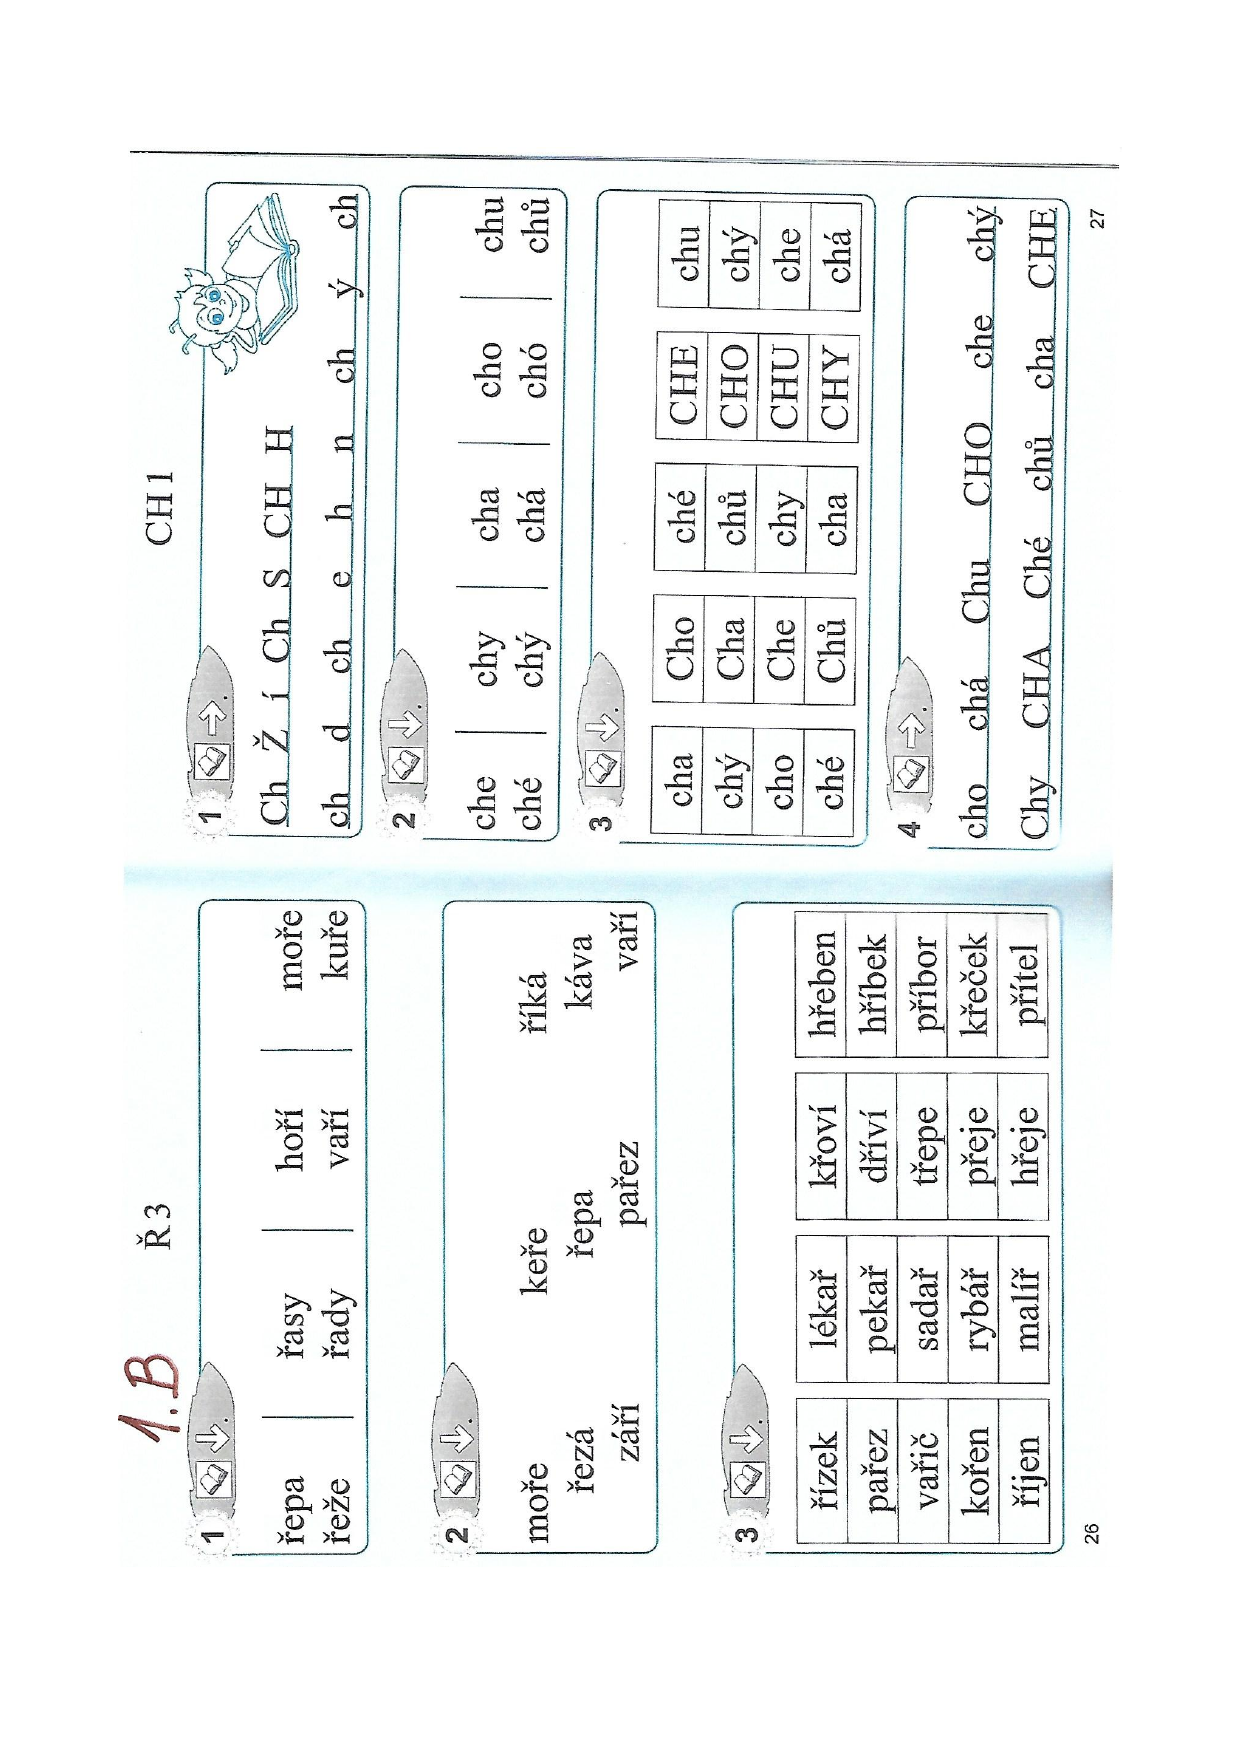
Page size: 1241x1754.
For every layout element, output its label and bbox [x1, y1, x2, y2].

picture [118, 147, 1123, 1567]
